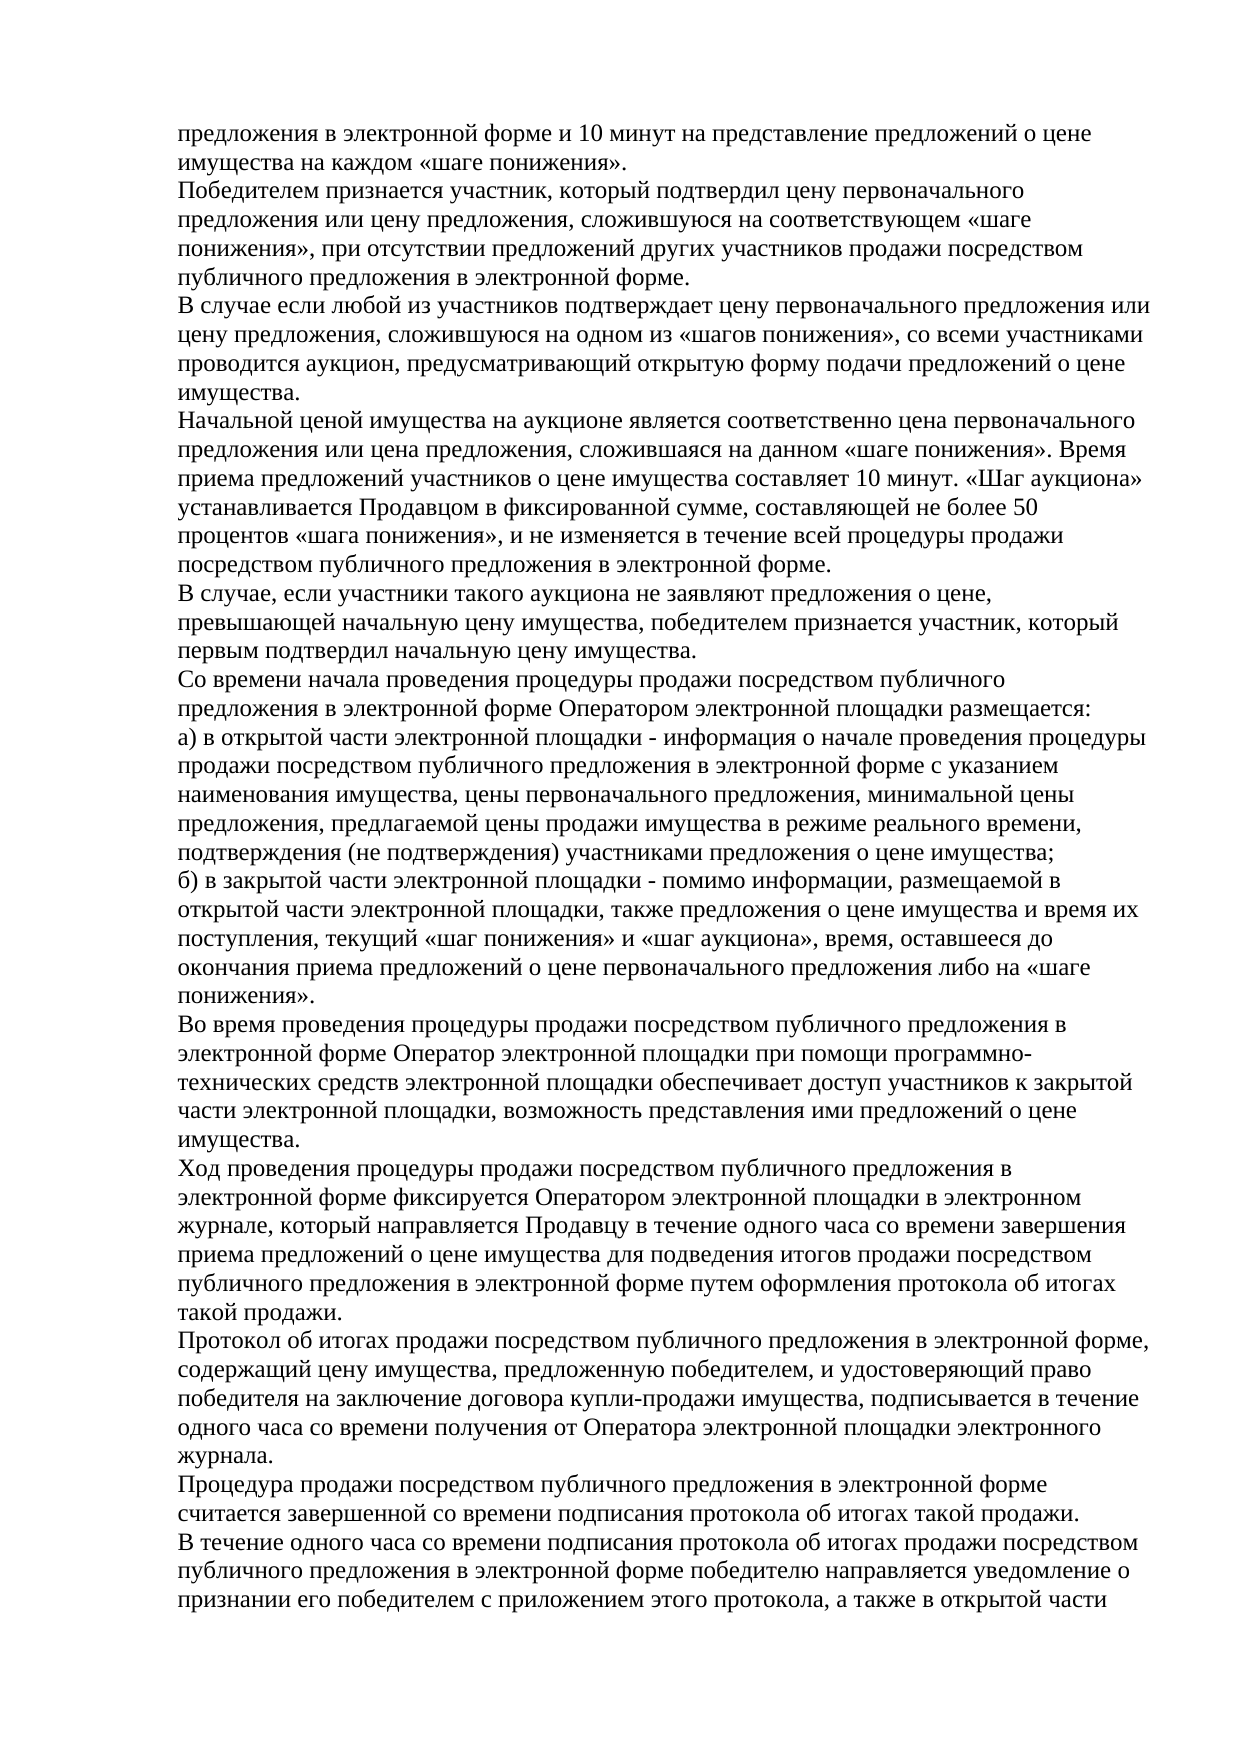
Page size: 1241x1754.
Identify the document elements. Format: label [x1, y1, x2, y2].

text [177, 118, 1152, 1613]
